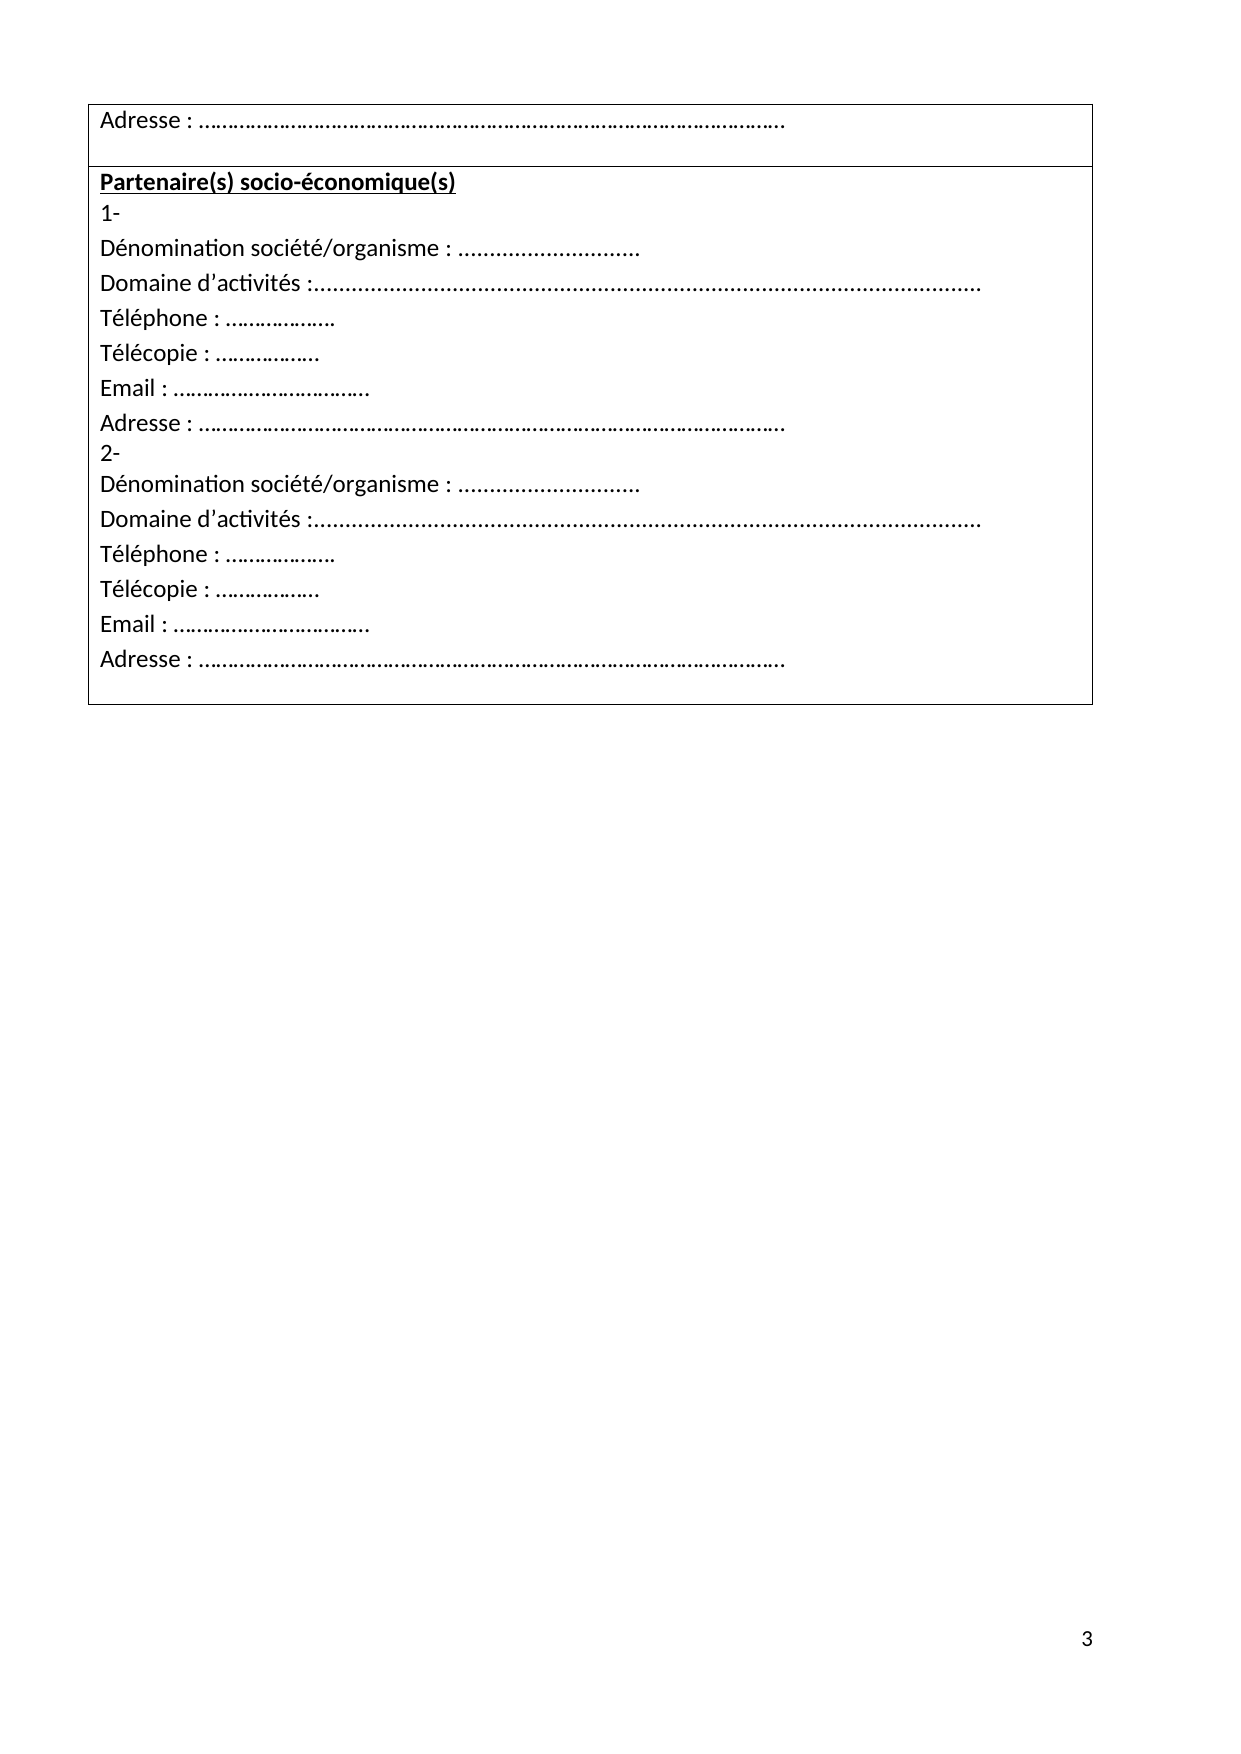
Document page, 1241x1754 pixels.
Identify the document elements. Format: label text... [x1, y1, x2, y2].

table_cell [89, 105, 1092, 166]
table_cell Partenaire(s) socio-économique(s) 1- Dénomination société/organisme : ............................. Domaine d’activités :.......................................................................................................... Téléphone : ………………. Télécopie : ……………… Email : ………….………………… Adresse : ………………………………………………………………………………………… 2- Dénomination société/organisme : ............................. Domaine d’activités :.......................................................................................................... Téléphone : ………………. Télécopie : ……………… Email : ………….………………… Adresse : ………………………………………………………………………………………… [89, 167, 1092, 704]
